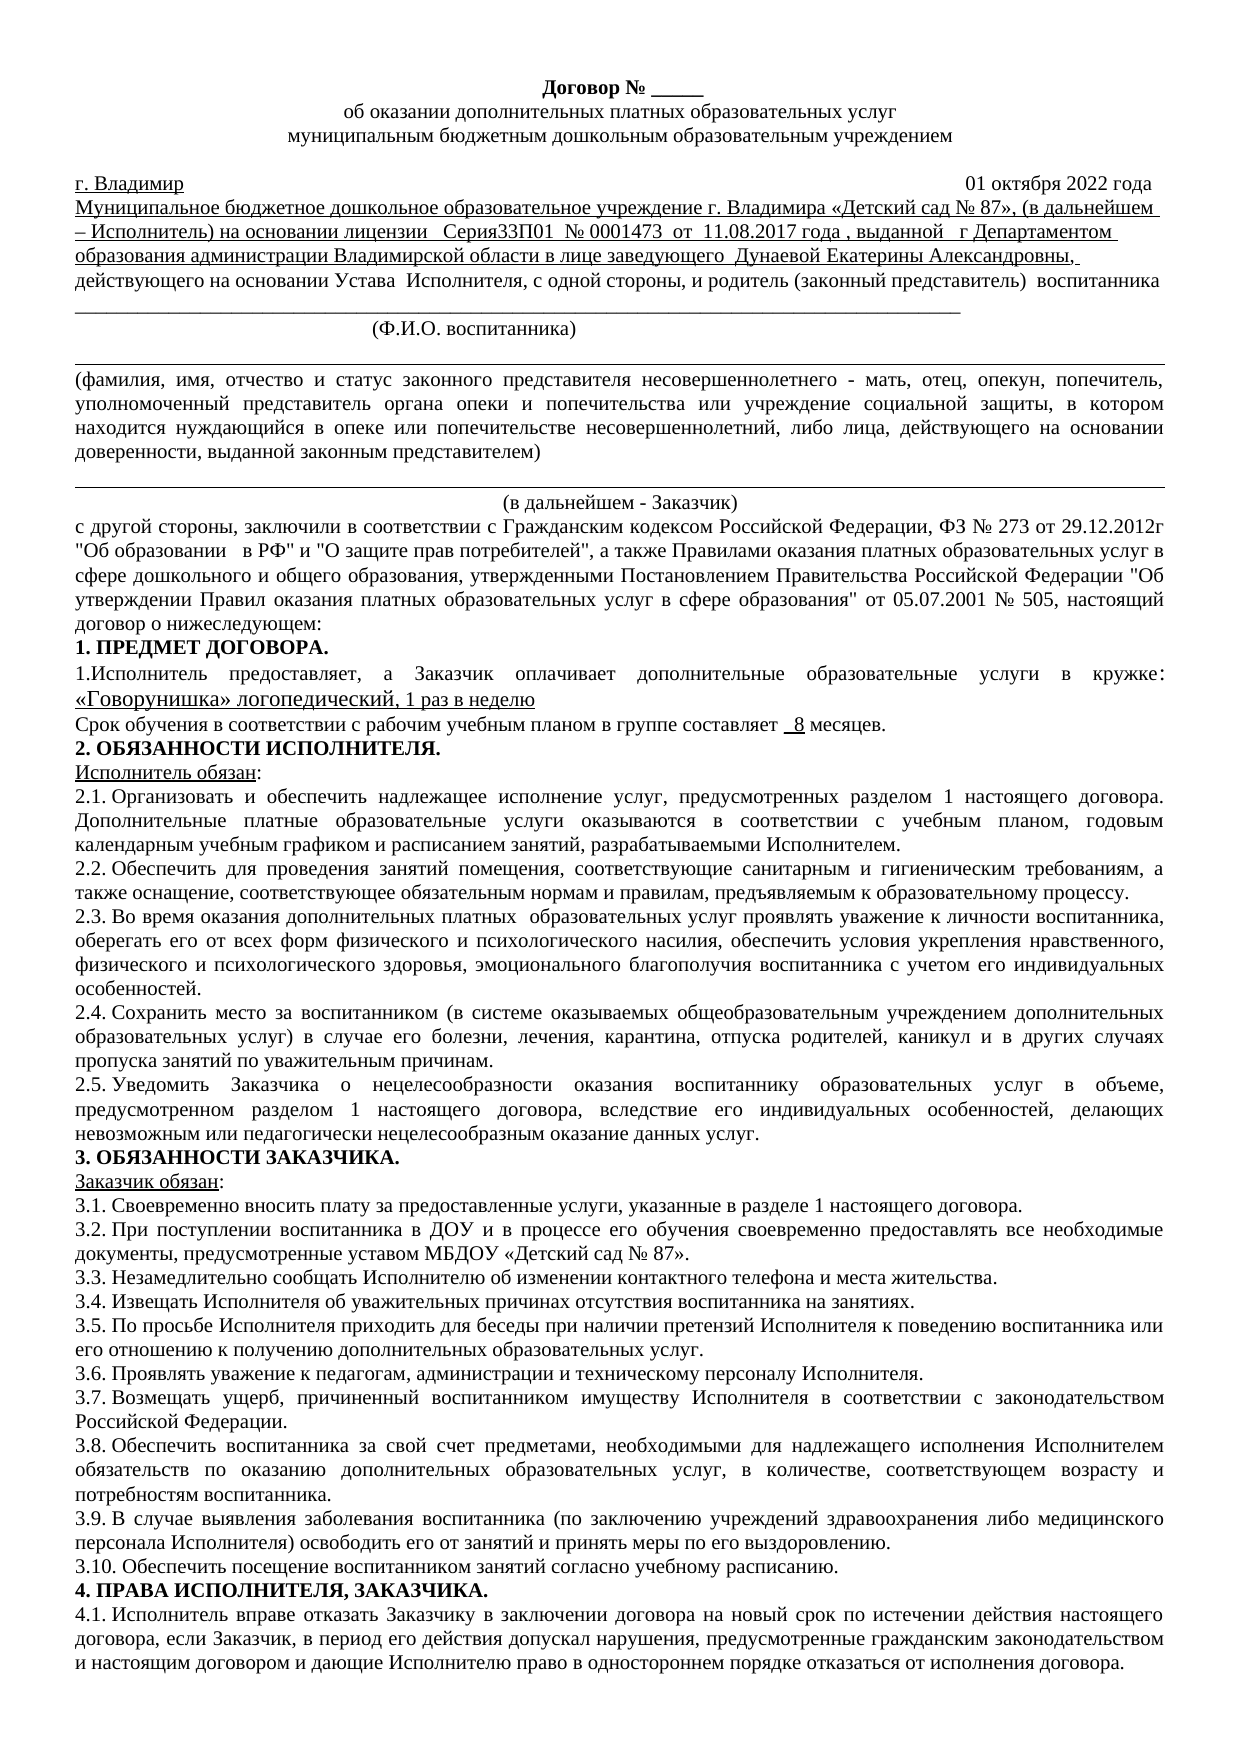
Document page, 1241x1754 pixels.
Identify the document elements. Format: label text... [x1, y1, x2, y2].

text Муниципальное бюджетное дошкольное образовательное учреждение г. Владимира «Детский сад № 87», (в дальнейшем – Исполнитель) на основании лицензии Серия33П01 № 0001473 от 11.08.2017 года , выданной г Департаментом образования администрации Владимирской области в лице заведующего Дунаевой Екатерины Александровны, действующего на основании Устава Исполнителя, с одной стороны, и родитель (законный представитель) воспитанника _____________________________________________________________________________________ [75, 195, 1165, 316]
text 2.5. Уведомить Заказчика о нецелесообразности оказания воспитаннику образовательных услуг в объеме, предусмотренном разделом 1 настоящего договора, вследствие его индивидуальных особенностей, делающих невозможным или педагогически нецелесообразным оказание данных услуг. [75, 1072, 1165, 1144]
text 3.9. В случае выявления заболевания воспитанника (по заключению учреждений здравоохранения либо медицинского персонала Исполнителя) освободить его от занятий и принять меры по его выздоровлению. [75, 1506, 1165, 1554]
text 3.6. Проявлять уважение к педагогам, администрации и техническому персоналу Исполнителя. [75, 1361, 1165, 1385]
text 3. ОБЯЗАННОСТИ ЗАКАЗЧИКА. [75, 1144, 1165, 1169]
text Договор № _____ об оказании дополнительных платных образовательных услуг [75, 75, 1165, 123]
text Исполнитель обязан: [75, 759, 1165, 784]
text с другой стороны, заключили в соответствии с Гражданским кодексом Российской Федерации, ФЗ № 273 от 29.12.2012г "Об образовании в РФ" и "О защите прав потребителей", а также Правилами оказания платных образовательных услуг в сфере дошкольного и общего образования, утвержденными Постановлением Правительства Российской Федерации "Об утверждении Правил оказания платных образовательных услуг в сфере образования" от 05.07.2001 № 505, настоящий договор о нижеследующем: [75, 514, 1165, 635]
text 2.4. Сохранить место за воспитанником (в системе оказываемых общеобразовательным учреждением дополнительных образовательных услуг) в случае его болезни, лечения, карантина, отпуска родителей, каникул и в других случаях пропуска занятий по уважительным причинам. [75, 1000, 1165, 1072]
text 1. ПРЕДМЕТ ДОГОВОРА. [75, 635, 1165, 659]
text 3.1. Своевременно вносить плату за предоставленные услуги, указанные в разделе 1 настоящего договора. [75, 1193, 1165, 1217]
text 4. ПРАВА ИСПОЛНИТЕЛЯ, ЗАКАЗЧИКА. [75, 1578, 1165, 1602]
text 3.4. Извещать Исполнителя об уважительных причинах отсутствия воспитанника на занятиях. [75, 1289, 1165, 1313]
text 2.3. Во время оказания дополнительных платных образовательных услуг проявлять уважение к личности воспитанника, оберегать его от всех форм физического и психологического насилия, обеспечить условия укрепления нравственного, физического и психологического здоровья, эмоционального благополучия воспитанника с учетом его индивидуальных особенностей. [75, 904, 1165, 1000]
text Заказчик обязан: [75, 1169, 1165, 1193]
text 1.Исполнитель предоставляет, а Заказчик оплачивает дополнительные образовательные услуги в кружке: «Говорунишка» логопедический, 1 раз в неделю [75, 659, 1165, 711]
text 2.2. Обеспечить для проведения занятий помещения, соответствующие санитарным и гигиеническим требованиям, а также оснащение, соответствующее обязательным нормам и правилам, предъявляемым к образовательному процессу. [75, 856, 1165, 904]
text 4.1. Исполнитель вправе отказать Заказчику в заключении договора на новый срок по истечении действия настоящего договора, если Заказчик, в период его действия допускал нарушения, предусмотренные гражданским законодательством и настоящим договором и дающие Исполнителю право в одностороннем порядке отказаться от исполнения договора. [75, 1602, 1165, 1674]
text 2. ОБЯЗАННОСТИ ИСПОЛНИТЕЛЯ. [75, 736, 1165, 759]
text Срок обучения в соответствии с рабочим учебным планом в группе составляет _8 месяцев. [75, 711, 1165, 736]
text 3.2. При поступлении воспитанника в ДОУ и в процессе его обучения своевременно предоставлять все необходимые документы, предусмотренные уставом МБДОУ «Детский сад № 87». [75, 1217, 1165, 1265]
text (фамилия, имя, отчество и статус законного представителя несовершеннолетнего - мать, отец, опекун, попечитель, уполномоченный представитель органа опеки и попечительства или учреждение социальной защиты, в котором находится нуждающийся в опеке или попечительстве несовершеннолетний, либо лица, действующего на основании доверенности, выданной законным представителем) [75, 365, 1165, 463]
text 3.7. Возмещать ущерб, причиненный воспитанником имуществу Исполнителя в соответствии с законодательством Российской Федерации. [75, 1385, 1165, 1433]
text 2.1. Организовать и обеспечить надлежащее исполнение услуг, предусмотренных разделом 1 настоящего договора. Дополнительные платные образовательные услуги оказываются в соответствии с учебным планом, годовым календарным учебным графиком и расписанием занятий, разрабатываемыми Исполнителем. [75, 784, 1165, 856]
text 3.8. Обеспечить воспитанника за свой счет предметами, необходимыми для надлежащего исполнения Исполнителем обязательств по оказанию дополнительных образовательных услуг, в количестве, соответствующем возрасту и потребностям воспитанника. [75, 1433, 1165, 1506]
text 3.10. Обеспечить посещение воспитанником занятий согласно учебному расписанию. [75, 1554, 1165, 1578]
text 3.3. Незамедлительно сообщать Исполнителю об изменении контактного телефона и места жительства. [75, 1265, 1165, 1289]
text (в дальнейшем - Заказчик) [75, 488, 1165, 514]
text муниципальным бюджетным дошкольным образовательным учреждением [75, 123, 1165, 147]
text 3.5. По просьбе Исполнителя приходить для беседы при наличии претензий Исполнителя к поведению воспитанника или его отношению к получению дополнительных образовательных услуг. [75, 1313, 1165, 1361]
text (Ф.И.О. воспитанника) [75, 316, 1165, 340]
text г. Владимир 01 октября 2022 года [75, 171, 1165, 195]
